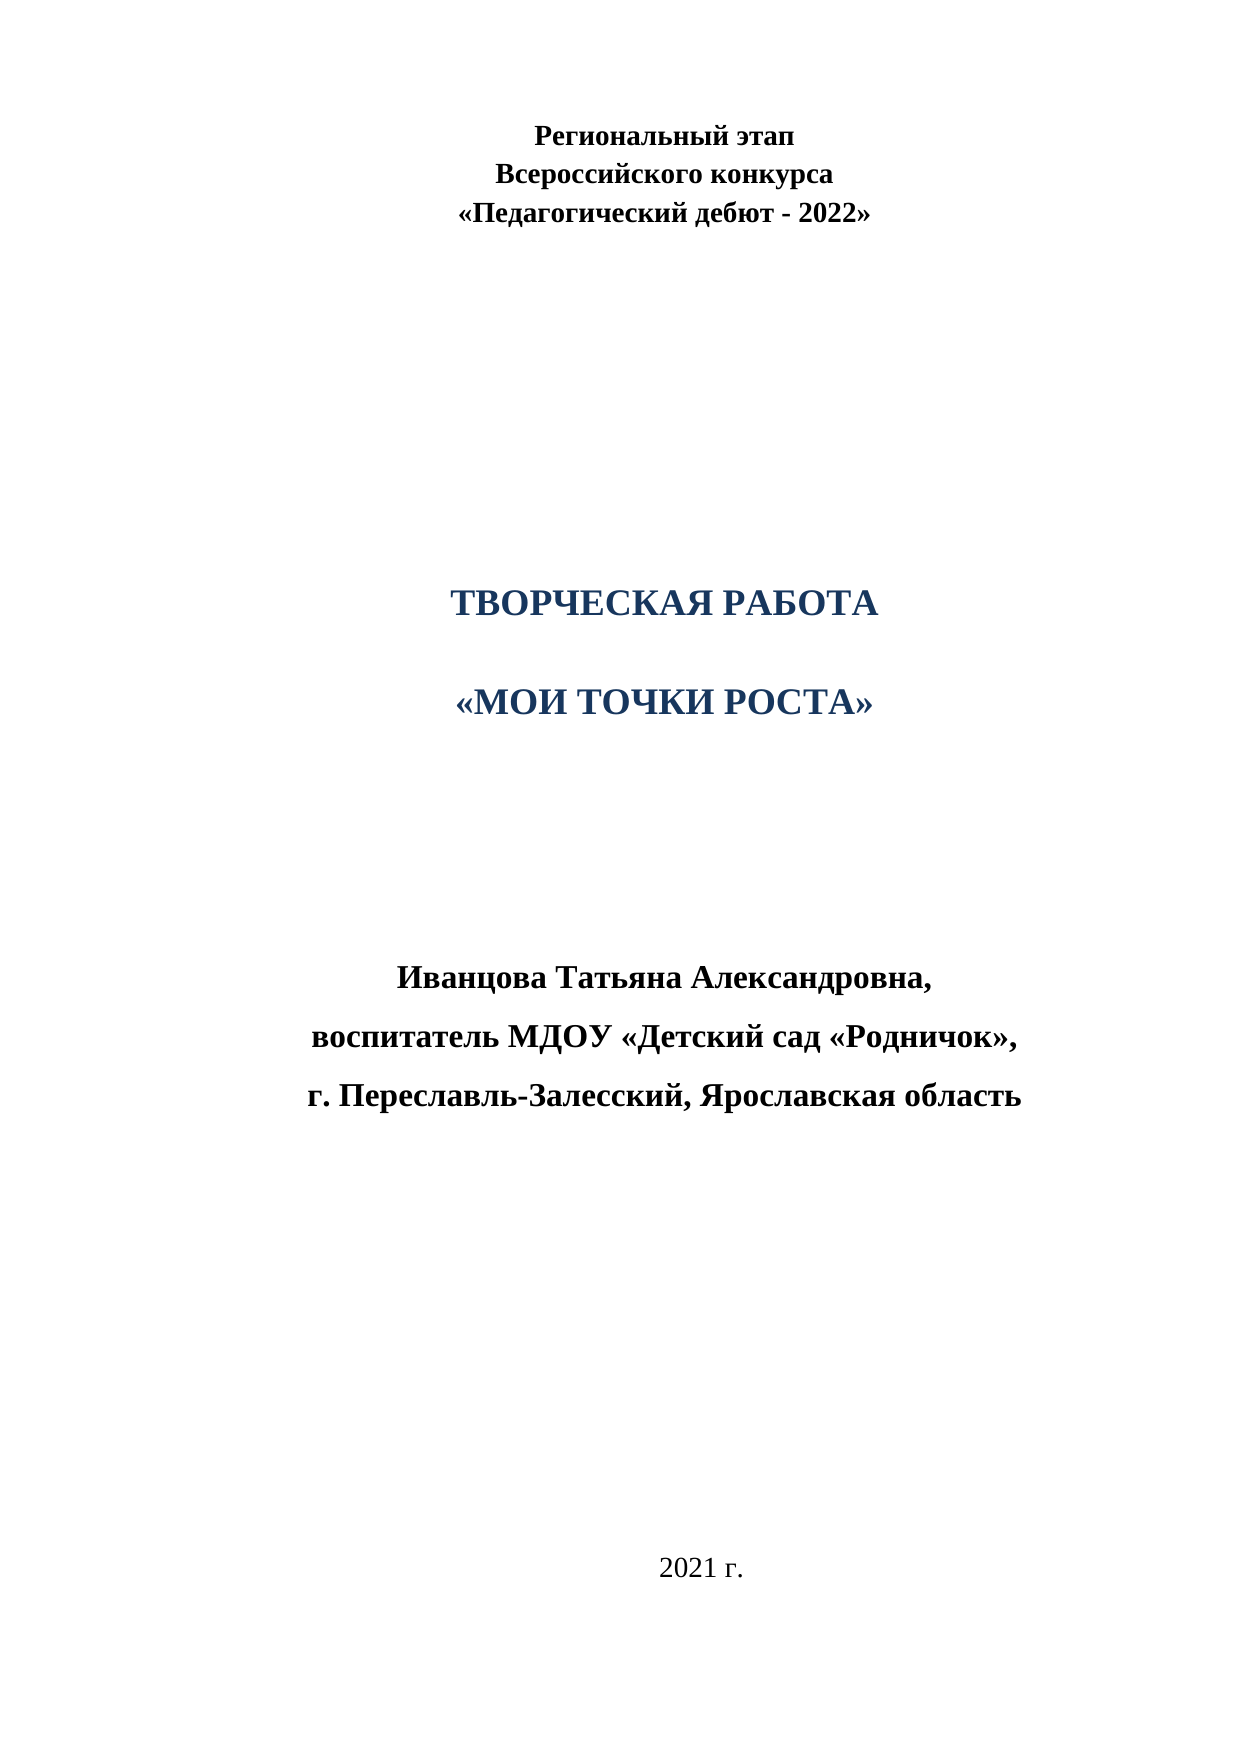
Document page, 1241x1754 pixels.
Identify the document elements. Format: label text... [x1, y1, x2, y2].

text г. Переславль-Залесский, Ярославская область [177, 1075, 1152, 1114]
text Региональный этап [177, 118, 1152, 152]
text «МОИ ТОЧКИ РОСТА» [177, 680, 1152, 723]
text 2021 г. [177, 1550, 1152, 1584]
text ТВОРЧЕСКАЯ РАБОТА [177, 581, 1152, 624]
text Всероссийского конкурса [177, 157, 1152, 190]
text Иванцова Татьяна Александровна, [177, 957, 1152, 995]
text воспитатель МДОУ «Детский сад «Родничок», [177, 1016, 1152, 1054]
text «Педагогический дебют - 2022» [177, 195, 1152, 229]
